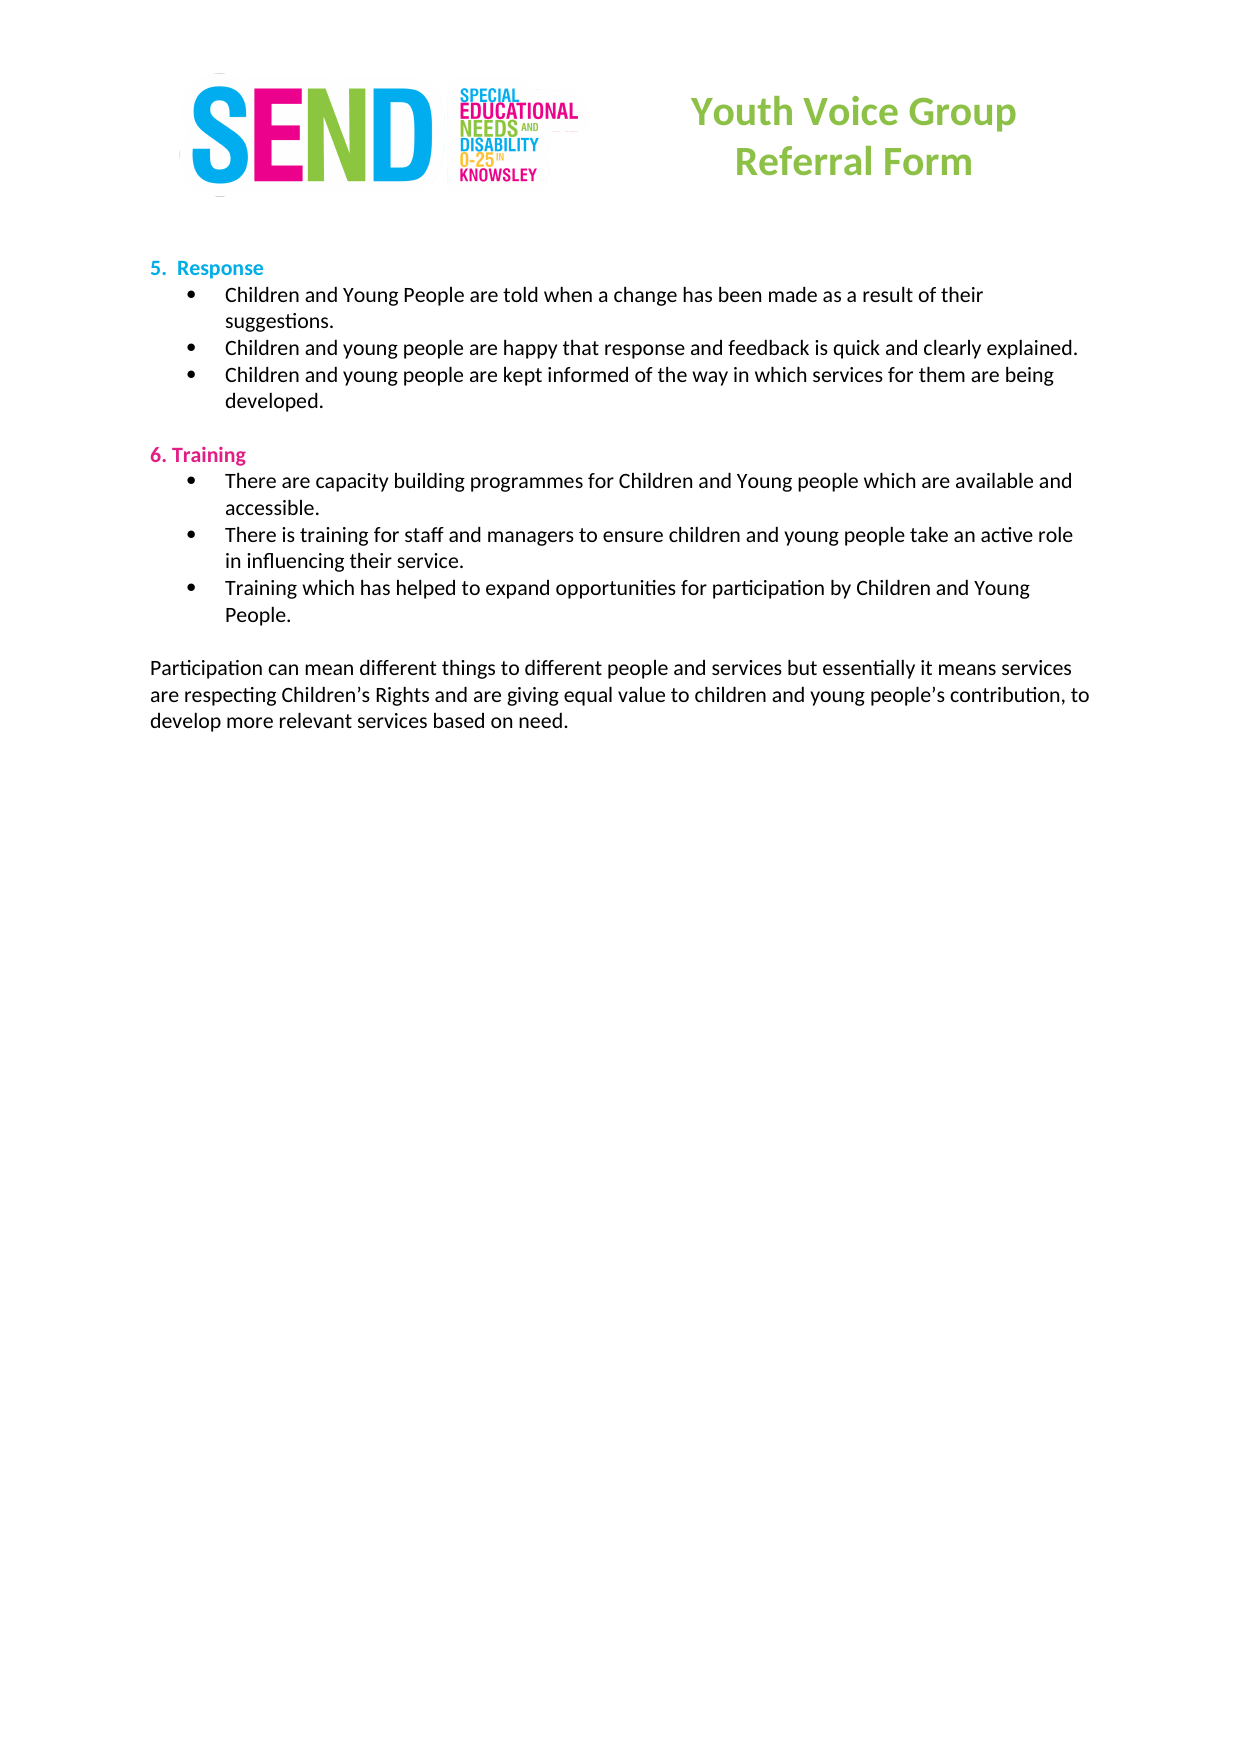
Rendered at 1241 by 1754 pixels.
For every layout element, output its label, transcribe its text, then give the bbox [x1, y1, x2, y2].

text Participation can mean different things to different people and services but essentially it means services are respecting Children’s Rights and are giving equal value to children and young people’s contribution, to develop more relevant services based on need. [150, 654, 1090, 734]
list There is training for staff and managers to ensure children and young people take an active role in influencing their service. [187, 521, 1090, 574]
list Training which has helped to expand opportunities for participation by Children and Young People. [187, 574, 1090, 627]
list Children and Young People are told when a change has been made as a result of their suggestions. [187, 281, 1090, 334]
picture [179, 73, 590, 197]
text 5. Response [150, 254, 1090, 281]
list Children and young people are kept informed of the way in which services for them are being developed. [187, 361, 1090, 414]
list Children and young people are happy that response and feedback is quick and clearly explained. [187, 334, 1090, 361]
text 6. Training [150, 441, 1090, 467]
list There are capacity building programmes for Children and Young people which are available and accessible. [187, 467, 1090, 521]
